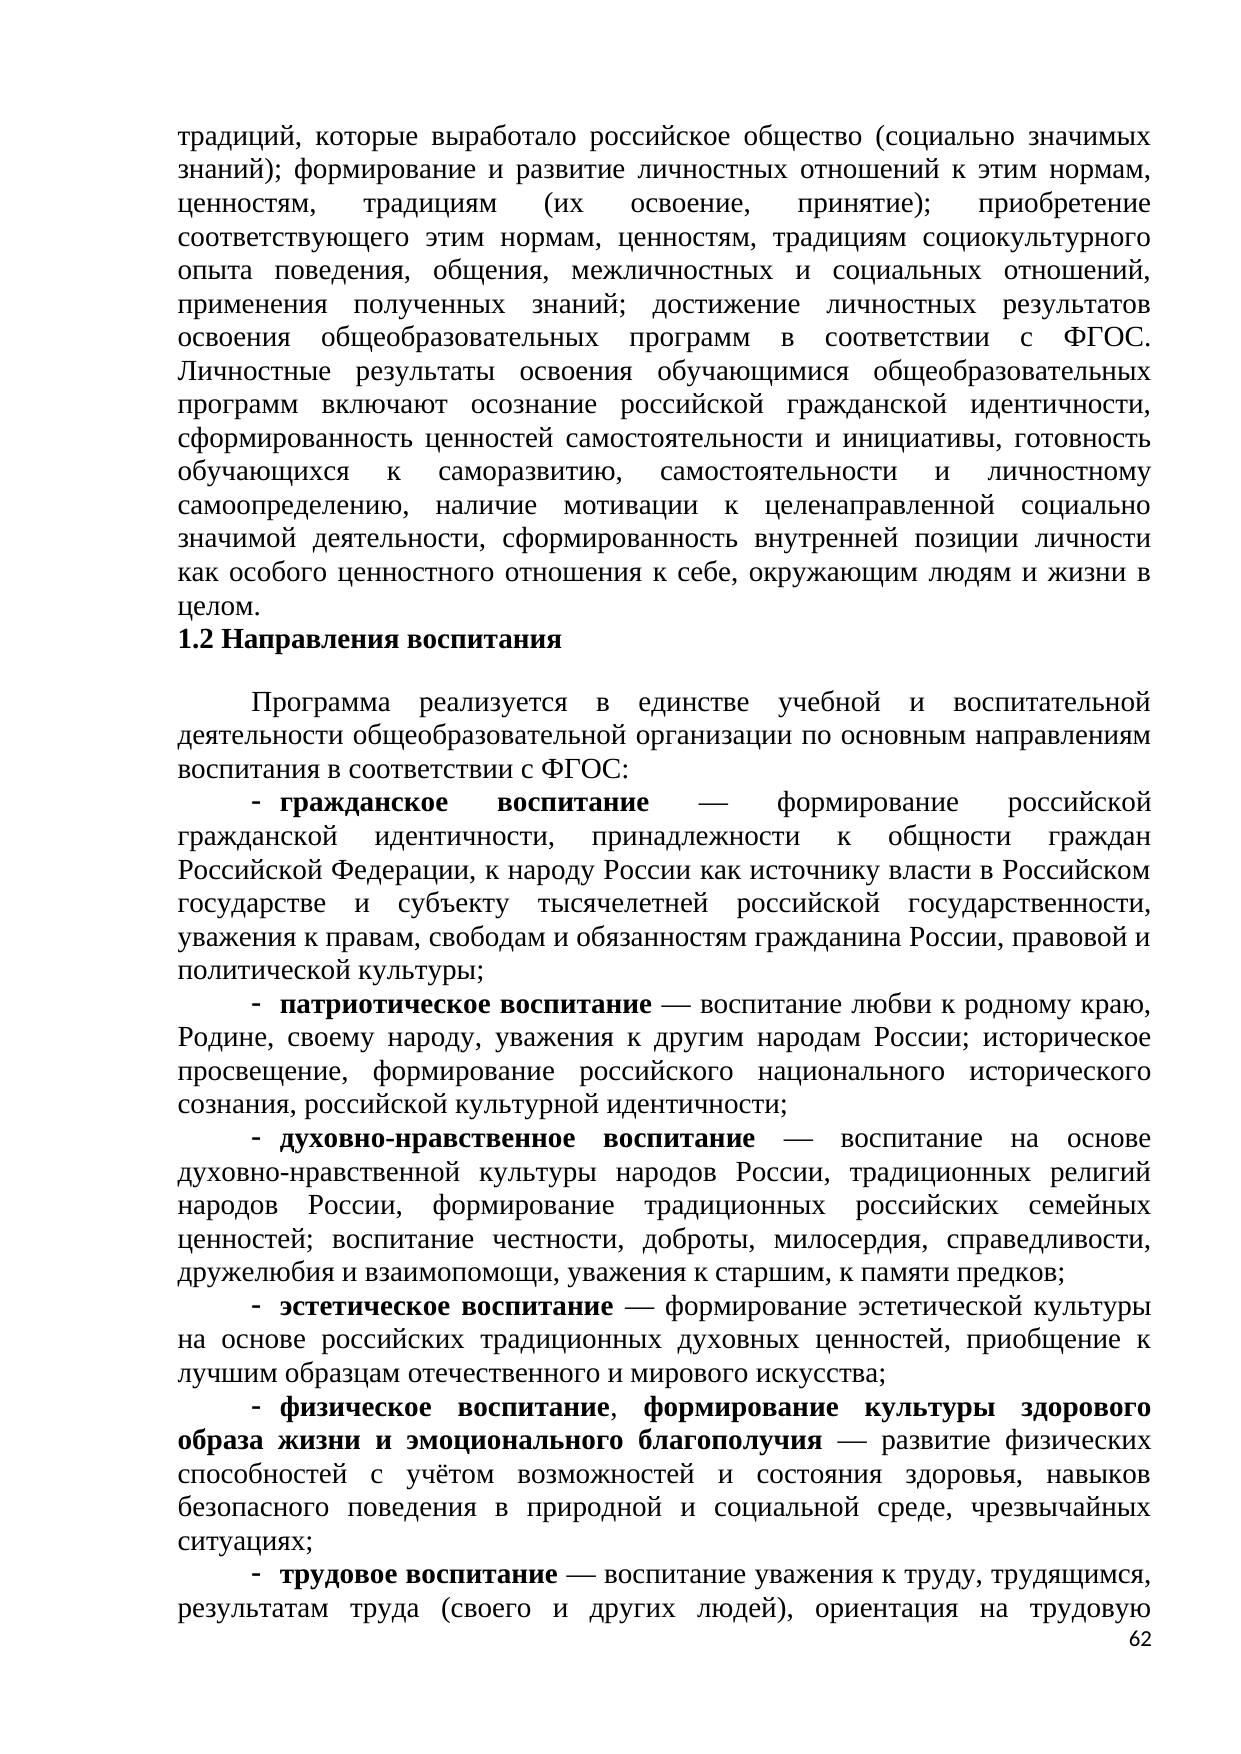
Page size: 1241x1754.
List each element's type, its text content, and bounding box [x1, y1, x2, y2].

subtitle 1.2 Направления воспитания [177, 621, 1152, 655]
list духовно-нравственное воспитание — воспитание на основе духовно-нравственной культуры народов России, традиционных религий народов России, формирование традиционных российских семейных ценностей; воспитание честности, доброты, милосердия, справедливости, дружелюбия и взаимопомощи, уважения к старшим, к памяти предков; [177, 1120, 1152, 1288]
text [177, 118, 1152, 621]
list эстетическое воспитание — формирование эстетической культуры на основе российских традиционных духовных ценностей, приобщение к лучшим образцам отечественного и мирового искусства; [177, 1288, 1152, 1389]
list физическое воспитание, формирование культуры здорового образа жизни и эмоционального благополучия — развитие физических способностей с учётом возможностей и состояния здоровья, навыков безопасного поведения в природной и социальной среде, чрезвычайных ситуациях; [177, 1389, 1152, 1557]
list патриотическое воспитание — воспитание любви к родному краю, Родине, своему народу, уважения к другим народам России; историческое просвещение, формирование российского национального исторического сознания, российской культурной идентичности; [177, 986, 1152, 1120]
text Программа реализуется в единстве учебной и воспитательной деятельности общеобразовательной организации по основным направлениям воспитания в соответствии с ФГОС: [177, 684, 1152, 784]
list гражданское воспитание — формирование российской гражданской идентичности, принадлежности к общности граждан Российской Федерации, к народу России как источнику власти в Российском государстве и субъекту тысячелетней российской государственности, уважения к правам, свободам и обязанностям гражданина России, правовой и политической культуры; [177, 784, 1152, 986]
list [177, 1557, 1152, 1624]
